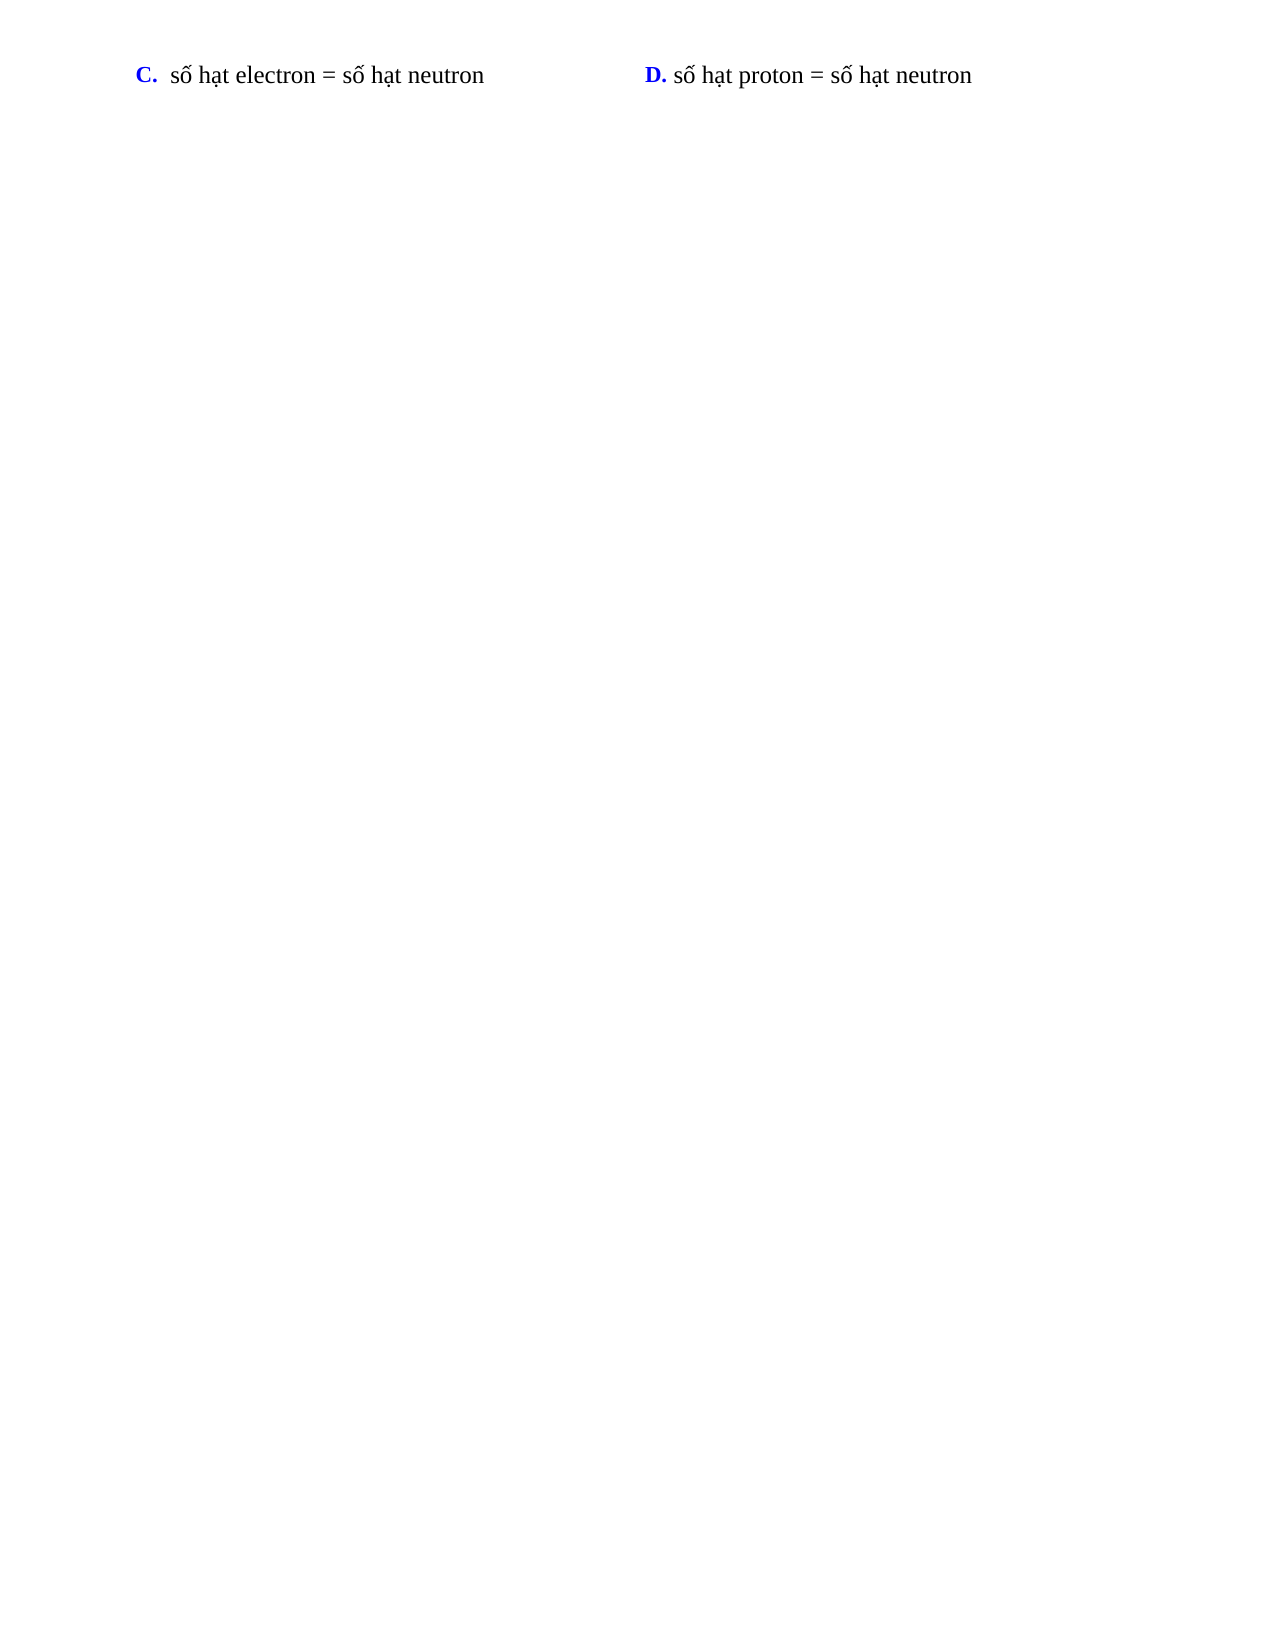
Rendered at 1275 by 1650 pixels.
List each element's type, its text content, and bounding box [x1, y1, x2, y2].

text C. số hạt electron = số hạt neutron D. số hạt proton = số hạt neutron Sở GD-ĐT Hà Nội Kiểm tra giữa HKI lớp 10 - Năm học 2023-2024 [90, 60, 1230, 89]
